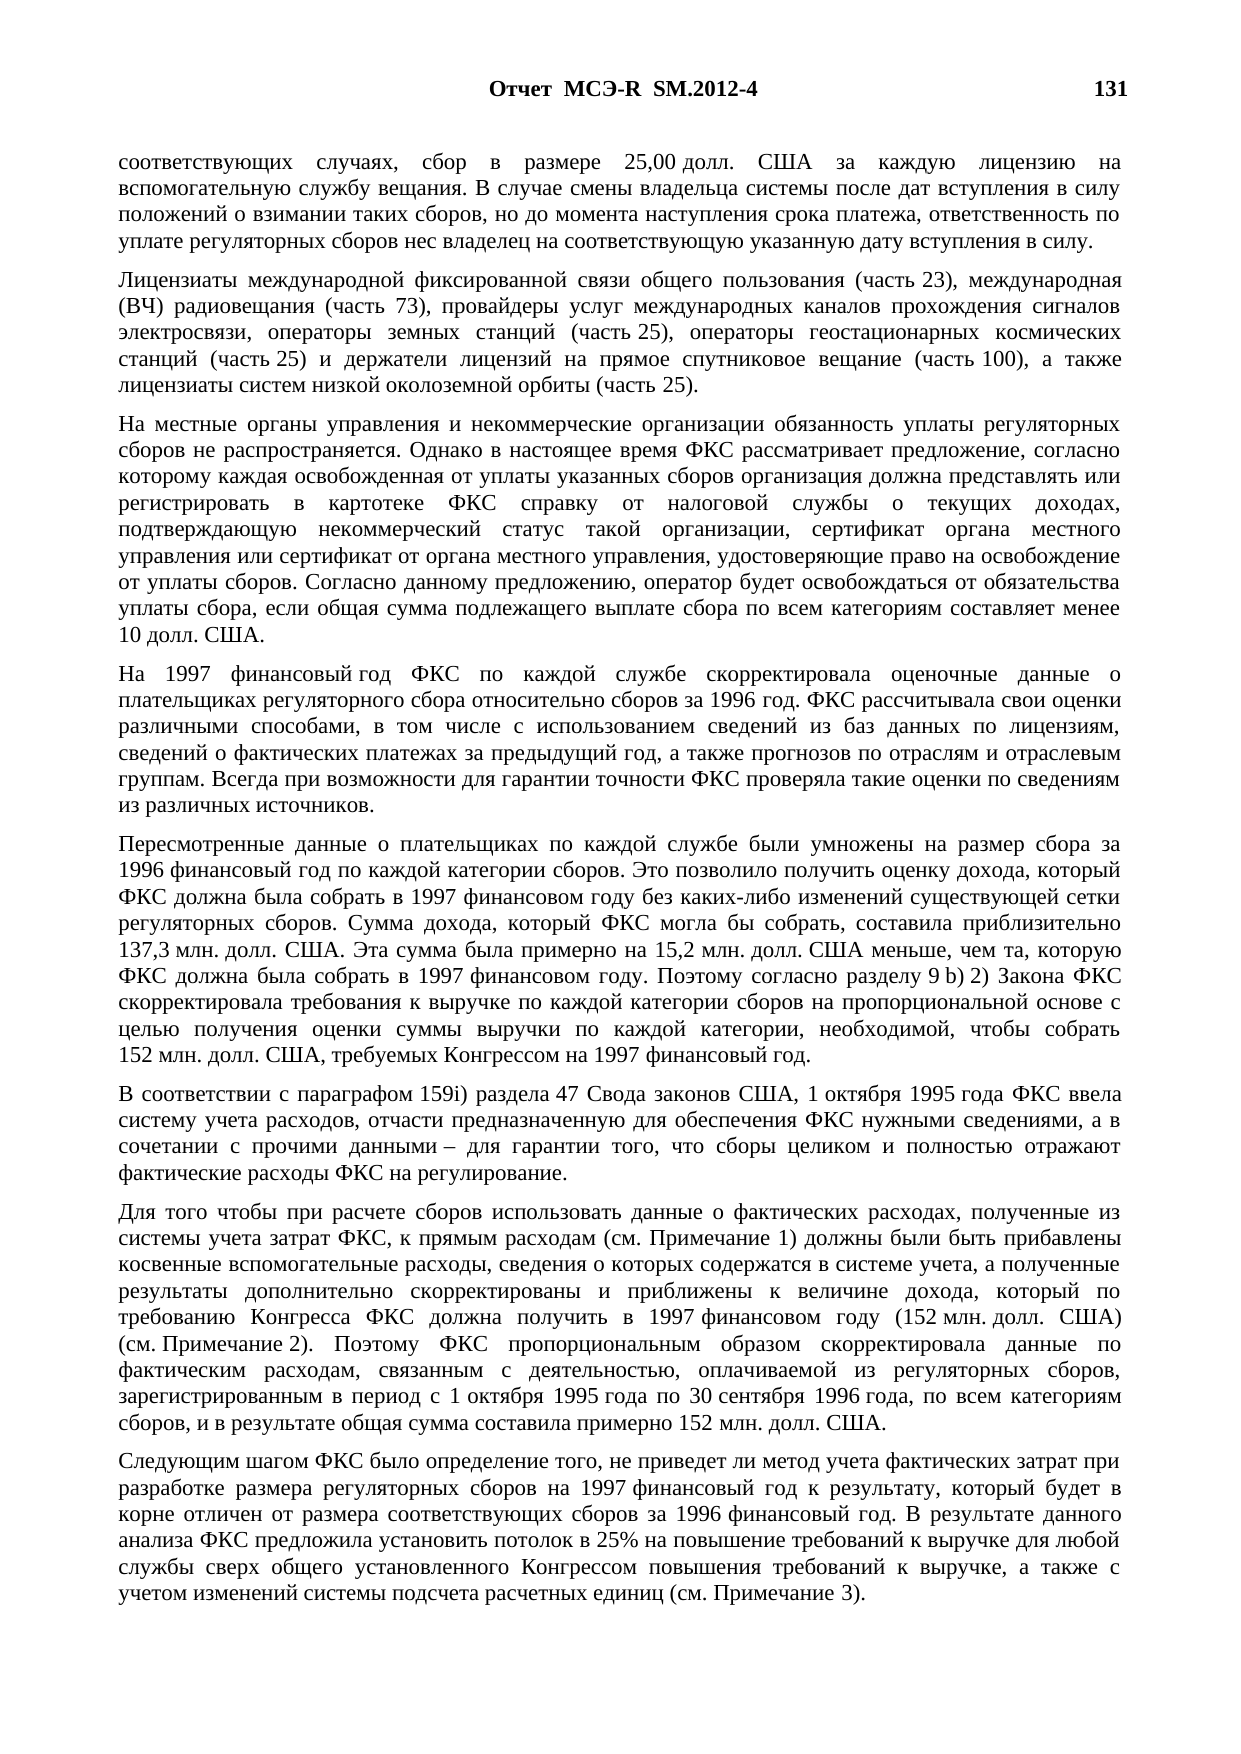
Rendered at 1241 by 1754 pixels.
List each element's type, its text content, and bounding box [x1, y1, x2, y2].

text Лицензиаты международной фиксированной связи общего пользования (часть 23), международная (ВЧ) радиовещания (часть 73), провайдеры услуг международных каналов прохождения сигналов электросвязи, операторы земных станций (часть 25), операторы геостационарных космических станций (часть 25) и держатели лицензий на прямое спутниковое вещание (часть 100), а также лицензиаты систем низкой околоземной орбиты (часть 25). [118, 266, 1122, 397]
text Для того чтобы при расчете сборов использовать данные о фактических расходах, полученные из системы учета затрат ФКС, к прямым расходам (см. Примечание 1) должны были быть прибавлены косвенные вспомогательные расходы, сведения о которых содержатся в системе учета, а полученные результаты дополнительно скорректированы и приближены к величине дохода, который по требованию Конгресса ФКС должна получить в 1997 финансовом году (152 млн. долл. США) (см. Примечание 2). Поэтому ФКС пропорциональным образом скорректировала данные по фактическим расходам, связанным с деятельностью, оплачиваемой из регуляторных сборов, зарегистрированным в период с 1 октября 1995 года по 30 сентября 1996 года, по всем категориям сборов, и в результате общая сумма составила примерно 152 млн. долл. США. [118, 1198, 1122, 1435]
text В соответствии с параграфом 159i) раздела 47 Свода законов США, 1 октября 1995 года ФКС ввела систему учета расходов, отчасти предназначенную для обеспечения ФКС нужными сведениями, а в сочетании с прочими данными – для гарантии того, что сборы целиком и полностью отражают фактические расходы ФКС на регулирование. [118, 1080, 1122, 1185]
text Следующим шагом ФКС было определение того, не приведет ли метод учета фактических затрат при разработке размера регуляторных сборов на 1997 финансовый год к результату, который будет в корне отличен от размера соответствующих сборов за 1996 финансовый год. В результате данного анализа ФКС предложила установить потолок в 25% на повышение требований к выручке для любой службы сверх общего установленного Конгрессом повышения требований к выручке, а также с учетом изменений системы подсчета расчетных единиц (см. Примечание 3). [118, 1447, 1122, 1606]
text Пересмотренные данные о плательщиках по каждой службе были умножены на размер сбора за 1996 финансовый год по каждой категории сборов. Это позволило получить оценку дохода, который ФКС должна была собрать в 1997 финансовом году без каких-либо изменений существующей сетки регуляторных сборов. Сумма дохода, который ФКС могла бы собрать, составила приблизительно 137,3 млн. долл. США. Эта сумма была примерно на 15,2 млн. долл. США меньше, чем та, которую ФКС должна была собрать в 1997 финансовом году. Поэтому согласно разделу 9 b) 2) Закона ФКС скорректировала требования к выручке по каждой категории сборов на пропорциональной основе с целью получения оценки суммы выручки по каждой категории, необходимой, чтобы собрать 152 млн. долл. США, требуемых Конгрессом на 1997 финансовый год. [118, 830, 1122, 1067]
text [118, 148, 1122, 253]
text На местные органы управления и некоммерческие организации обязанность уплаты регуляторных сборов не распространяется. Однако в настоящее время ФКС рассматривает предложение, согласно которому каждая освобожденная от уплаты указанных сборов организация должна представлять или регистрировать в картотеке ФКС справку от налоговой службы о текущих доходах, подтверждающую некоммерческий статус такой организации, сертификат органа местного управления или сертификат от органа местного управления, удостоверяющие право на освобождение от уплаты сборов. Согласно данному предложению, оператор будет освобождаться от обязательства уплаты сбора, если общая сумма подлежащего выплате сбора по всем категориям составляет менее 10 долл. США. [118, 410, 1122, 647]
text На 1997 финансовый год ФКС по каждой службе скорректировала оценочные данные о плательщиках регуляторного сбора относительно сборов за 1996 год. ФКС рассчитывала свои оценки различными способами, в том числе с использованием сведений из баз данных по лицензиям, сведений о фактических платежах за предыдущий год, а также прогнозов по отраслям и отраслевым группам. Всегда при возможности для гарантии точности ФКС проверяла такие оценки по сведениям из различных источников. [118, 659, 1122, 818]
